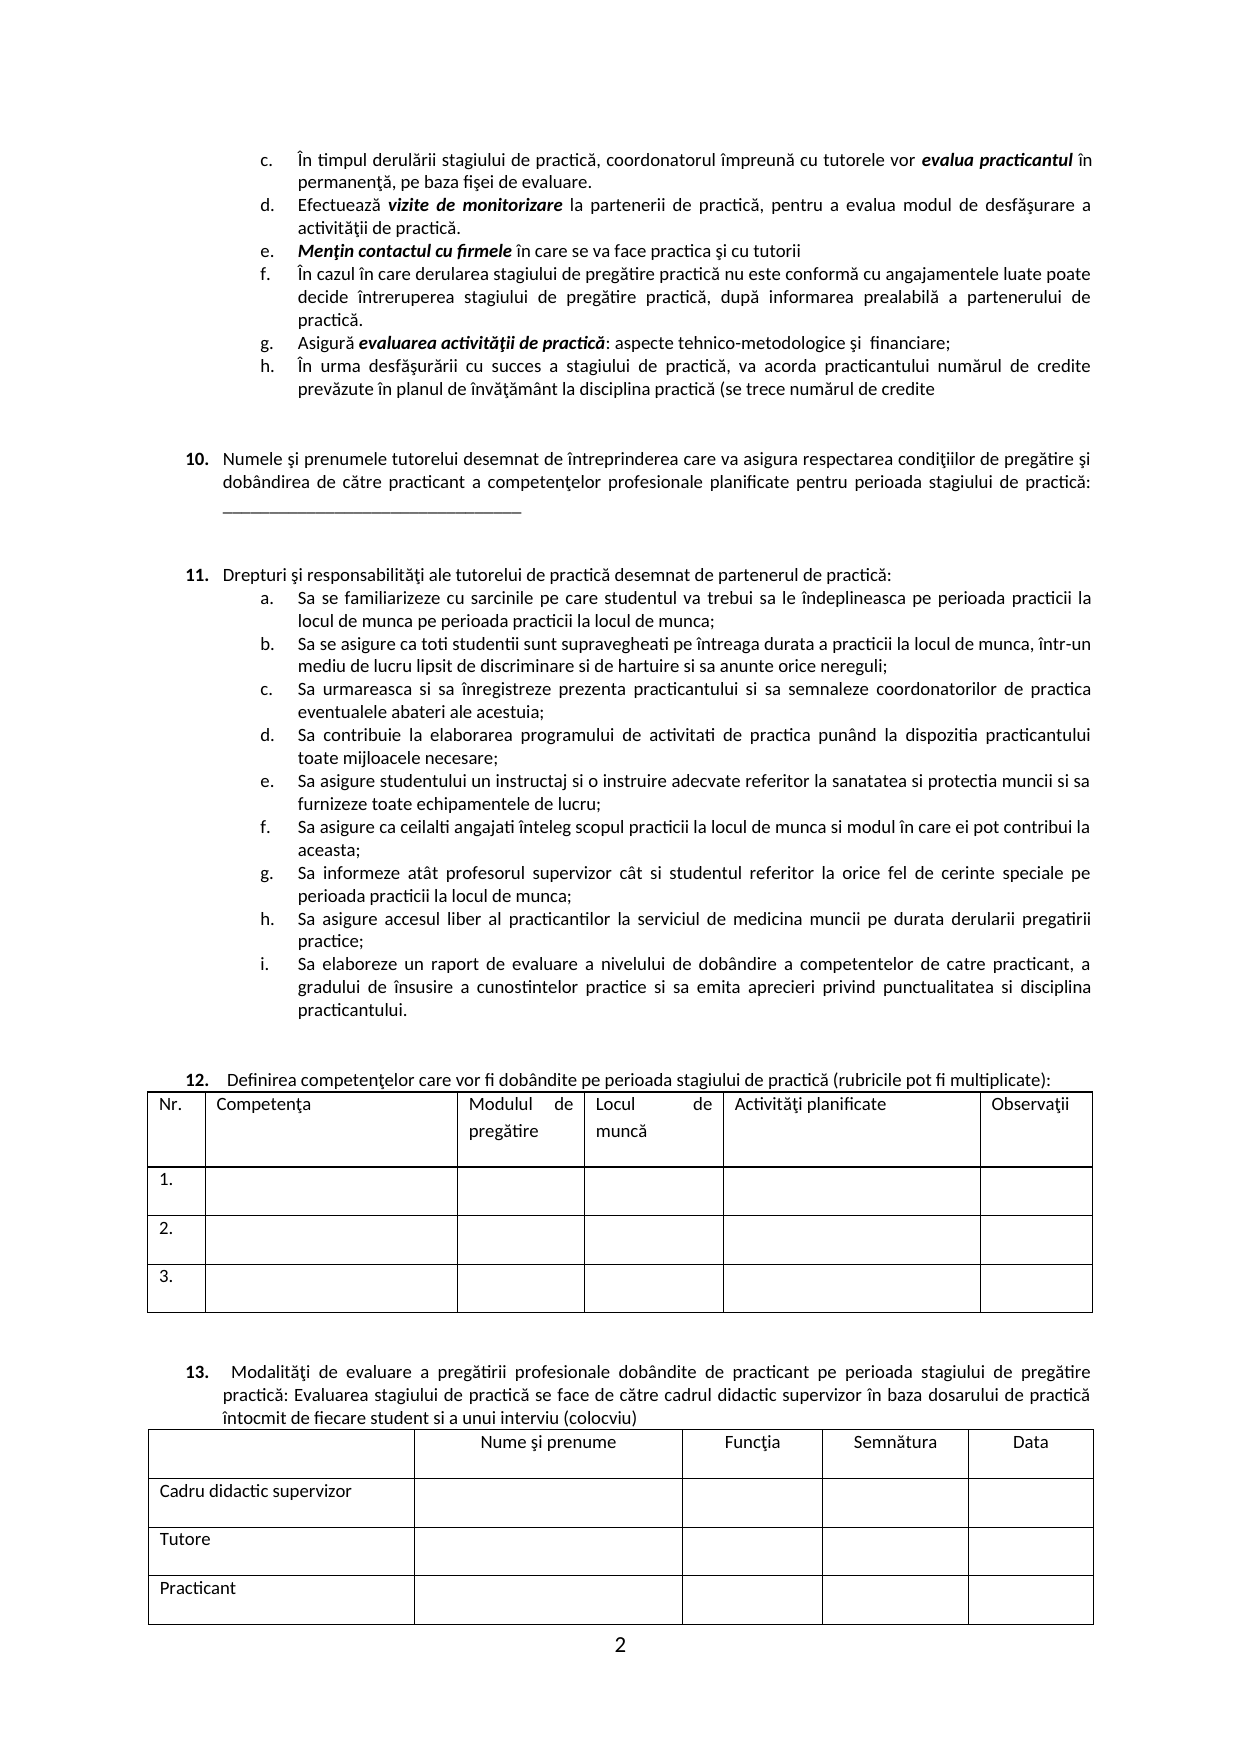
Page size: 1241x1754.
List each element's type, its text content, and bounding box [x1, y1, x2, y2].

list Sa se asigure ca toti studentii sunt supravegheati pe întreaga durata a practicii la locul de munca, într-un mediu de lucru lipsit de discriminare si de hartuire si sa anunte orice nereguli; [260, 632, 1092, 677]
table_cell [981, 1168, 1092, 1215]
table_header Activităţi planificate [724, 1093, 980, 1166]
list În timpul derulării stagiului de practică, coordonatorul împreună cu tutorele vor evalua practicantul în permanenţă, pe baza fişei de evaluare. [260, 148, 1092, 193]
table_cell [823, 1479, 968, 1527]
table_cell [969, 1528, 1093, 1575]
table_header Data [969, 1430, 1093, 1478]
table_header Competenţa [206, 1093, 457, 1166]
table_cell [724, 1216, 980, 1264]
table_cell [415, 1528, 682, 1575]
table_cell [724, 1265, 980, 1312]
list Efectuează vizite de monitorizare la partenerii de practică, pentru a evalua modul de desfăşurare a activităţii de practică. [260, 193, 1092, 239]
list În urma desfăşurării cu succes a stagiului de practică, va acorda practicantului numărul de credite prevăzute în planul de învăţământ la disciplina practică (se trece numărul de credite [260, 354, 1092, 400]
table_cell [683, 1479, 822, 1527]
table_cell [823, 1528, 968, 1575]
list Sa asigure studentului un instructaj si o instruire adecvate referitor la sanatatea si protectia muncii si sa furnizeze toate echipamentele de lucru; [260, 769, 1092, 815]
table_cell [458, 1216, 584, 1264]
table_cell [585, 1168, 723, 1215]
table_header Funcţia [683, 1430, 822, 1478]
table_cell [969, 1576, 1093, 1624]
list Modalităţi de evaluare a pregătirii profesionale dobândite de practicant pe perioada stagiului de pregătire practică: Evaluarea stagiului de practică se face de către cadrul didactic supervizor în baza dosarului de practică întocmit de fiecare student si a unui interviu (colocviu) [185, 1361, 1092, 1429]
list Sa elaboreze un raport de evaluare a nivelului de dobândire a competentelor de catre practicant, a gradului de însusire a cunostintelor practice si sa emita aprecieri privind punctualitatea si disciplina practicantului. [260, 952, 1092, 1021]
table_cell [969, 1479, 1093, 1527]
table_header Nr. [148, 1093, 205, 1166]
table_cell [458, 1265, 584, 1312]
list Sa informeze atât profesorul supervizor cât si studentul referitor la orice fel de cerinte speciale pe perioada practicii la locul de munca; [260, 861, 1092, 907]
table_cell [724, 1168, 980, 1215]
table_cell [981, 1216, 1092, 1264]
table_cell [458, 1168, 584, 1215]
table_cell [206, 1265, 457, 1312]
table_cell 3. [148, 1265, 205, 1312]
list Sa asigure accesul liber al practicantilor la serviciul de medicina muncii pe durata derularii pregatirii practice; [260, 907, 1092, 952]
list Numele şi prenumele tutorelui desemnat de întreprinderea care va asigura respectarea condiţiilor de pregătire şi dobândirea de către practicant a competenţelor profesionale planificate pentru perioada stagiului de practică: ________________________________ [185, 447, 1092, 516]
table_cell [683, 1528, 822, 1575]
list Sa contribuie la elaborarea programului de activitati de practica punând la dispozitia practicantului toate mijloacele necesare; [260, 723, 1092, 769]
table_cell [981, 1265, 1092, 1312]
table_cell [206, 1168, 457, 1215]
list Menţin contactul cu firmele în care se va face practica şi cu tutorii [260, 239, 1092, 262]
table_header Nume şi prenume [415, 1430, 682, 1478]
table_cell 2. [148, 1216, 205, 1264]
table_cell [585, 1216, 723, 1264]
table_cell Practicant [149, 1576, 414, 1624]
table_cell [823, 1576, 968, 1624]
list Sa urmareasca si sa înregistreze prezenta practicantului si sa semnaleze coordonatorilor de practica eventualele abateri ale acestuia; [260, 677, 1092, 723]
table_cell 1. [148, 1168, 205, 1215]
list Drepturi şi responsabilităţi ale tutorelui de practică desemnat de partenerul de practică: [185, 563, 1092, 586]
table_cell [206, 1216, 457, 1264]
table_header Observaţii [981, 1093, 1092, 1166]
table_cell Tutore [149, 1528, 414, 1575]
table_cell [415, 1479, 682, 1527]
table_header Locul de muncă [585, 1093, 723, 1166]
table_cell Cadru didactic supervizor [149, 1479, 414, 1527]
list Sa asigure ca ceilalti angajati înteleg scopul practicii la locul de munca si modul în care ei pot contribui la aceasta; [260, 815, 1092, 861]
table_header Modulul de pregătire [458, 1093, 584, 1166]
table_header [149, 1430, 414, 1478]
table_cell [415, 1576, 682, 1624]
list Definirea competenţelor care vor fi dobândite pe perioada stagiului de practică (rubricile pot fi multiplicate): [185, 1068, 1092, 1091]
list În cazul în care derularea stagiului de pregătire practică nu este conformă cu angajamentele luate poate decide întreruperea stagiului de pregătire practică, după informarea prealabilă a partenerului de practică. [260, 262, 1092, 331]
table_cell [585, 1265, 723, 1312]
table_cell [683, 1576, 822, 1624]
list Asigură evaluarea activităţii de practică: aspecte tehnico-metodologice şi financiare; [260, 331, 1092, 354]
table_header Semnătura [823, 1430, 968, 1478]
list Sa se familiarizeze cu sarcinile pe care studentul va trebui sa le îndeplineasca pe perioada practicii la locul de munca pe perioada practicii la locul de munca; [260, 586, 1092, 632]
